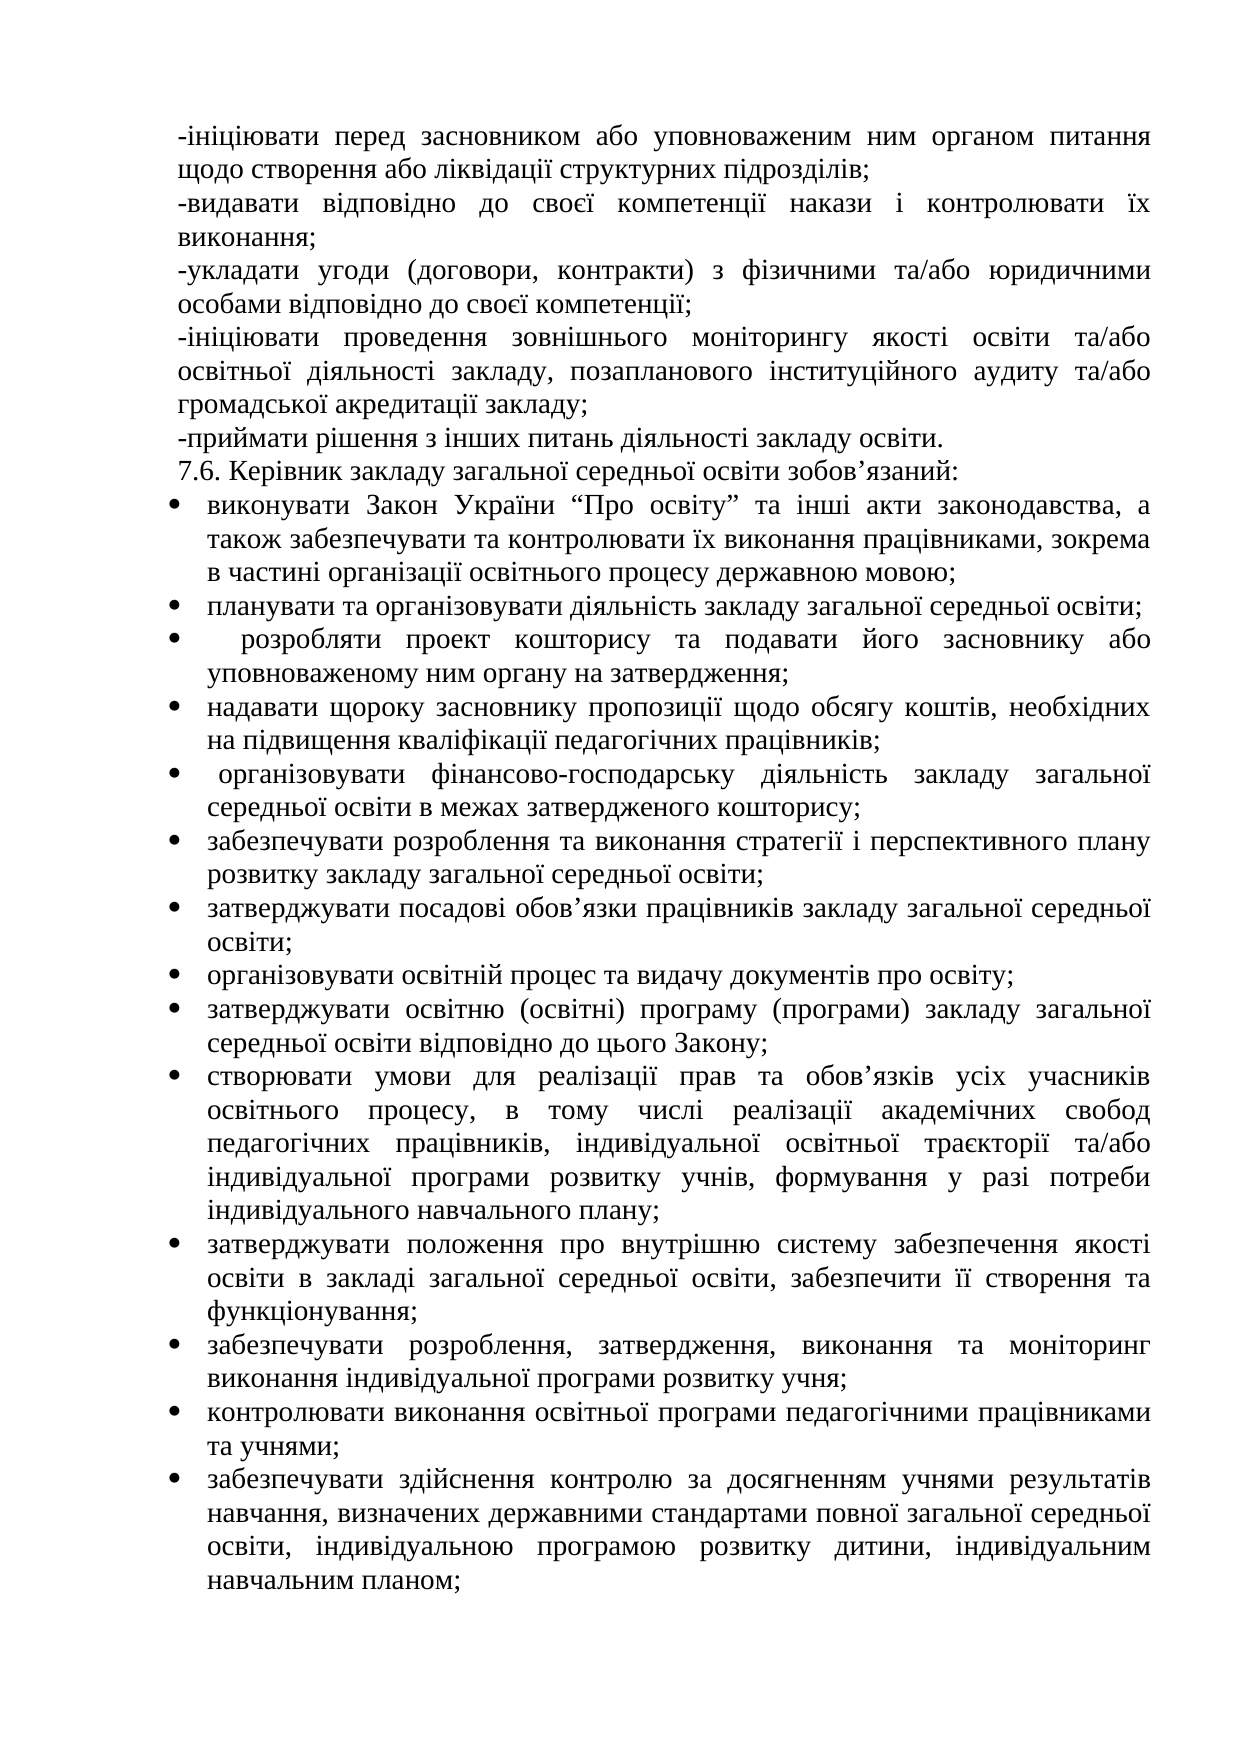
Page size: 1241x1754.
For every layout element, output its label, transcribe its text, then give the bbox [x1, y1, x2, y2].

list забезпечувати розроблення та виконання стратегії і перспективного плану розвитку закладу загальної середньої освіти; [169, 823, 1152, 890]
text -ініціювати проведення зовнішнього моніторингу якості освіти та/або освітньої діяльності закладу, позапланового інституційного аудиту та/або громадської акредитації закладу; [177, 319, 1152, 420]
list контролювати виконання освітньої програми педагогічними працівниками та учнями; [169, 1394, 1152, 1461]
text -укладати угоди (договори, контракти) з фізичними та/або юридичними особами відповідно до своєї компетенції; [177, 252, 1152, 319]
list створювати умови для реалізації прав та обов’язків усіх учасників освітнього процесу, в тому числі реалізації академічних свобод педагогічних працівників, індивідуальної освітньої траєкторії та/або індивідуальної програми розвитку учнів, формування у разі потреби індивідуального навчального плану; [169, 1058, 1152, 1226]
list забезпечувати здійснення контролю за досягненням учнями результатів навчання, визначених державними стандартами повної загальної середньої освіти, індивідуальною програмою розвитку дитини, індивідуальним навчальним планом; [169, 1461, 1152, 1595]
list надавати щороку засновнику пропозиції щодо обсягу коштів, необхідних на підвищення кваліфікації педагогічних працівників; [169, 689, 1152, 756]
list організовувати освітній процес та видачу документів про освіту; [169, 957, 1152, 991]
text -видавати відповідно до своєї компетенції накази і контролювати їх виконання; [177, 185, 1152, 252]
list планувати та організовувати діяльність закладу загальної середньої освіти; [169, 588, 1152, 621]
list затверджувати освітню (освітні) програму (програми) закладу загальної середньої освіти відповідно до цього Закону; [169, 991, 1152, 1058]
list розробляти проект кошторису та подавати його засновнику або уповноваженому ним органу на затвердження; [169, 621, 1152, 689]
text 7.6. Керівник закладу загальної середньої освіти зобов’язаний: [177, 453, 1152, 487]
list забезпечувати розроблення, затвердження, виконання та моніторинг виконання індивідуальної програми розвитку учня; [169, 1327, 1152, 1394]
list організовувати фінансово-господарську діяльність закладу загальної середньої освіти в межах затвердженого кошторису; [169, 756, 1152, 823]
list затверджувати посадові обов’язки працівників закладу загальної середньої освіти; [169, 890, 1152, 957]
list затверджувати положення про внутрішню систему забезпечення якості освіти в закладі загальної середньої освіти, забезпечити її створення та функціонування; [169, 1226, 1152, 1327]
list виконувати Закон України “Про освіту” та інші акти законодавства, а також забезпечувати та контролювати їх виконання працівниками, зокрема в частині організації освітнього процесу державною мовою; [169, 487, 1152, 588]
text -ініціювати перед засновником або уповноваженим ним органом питання щодо створення або ліквідації структурних підрозділів; [177, 118, 1152, 185]
text -приймати рішення з інших питань діяльності закладу освіти. [177, 420, 1152, 453]
